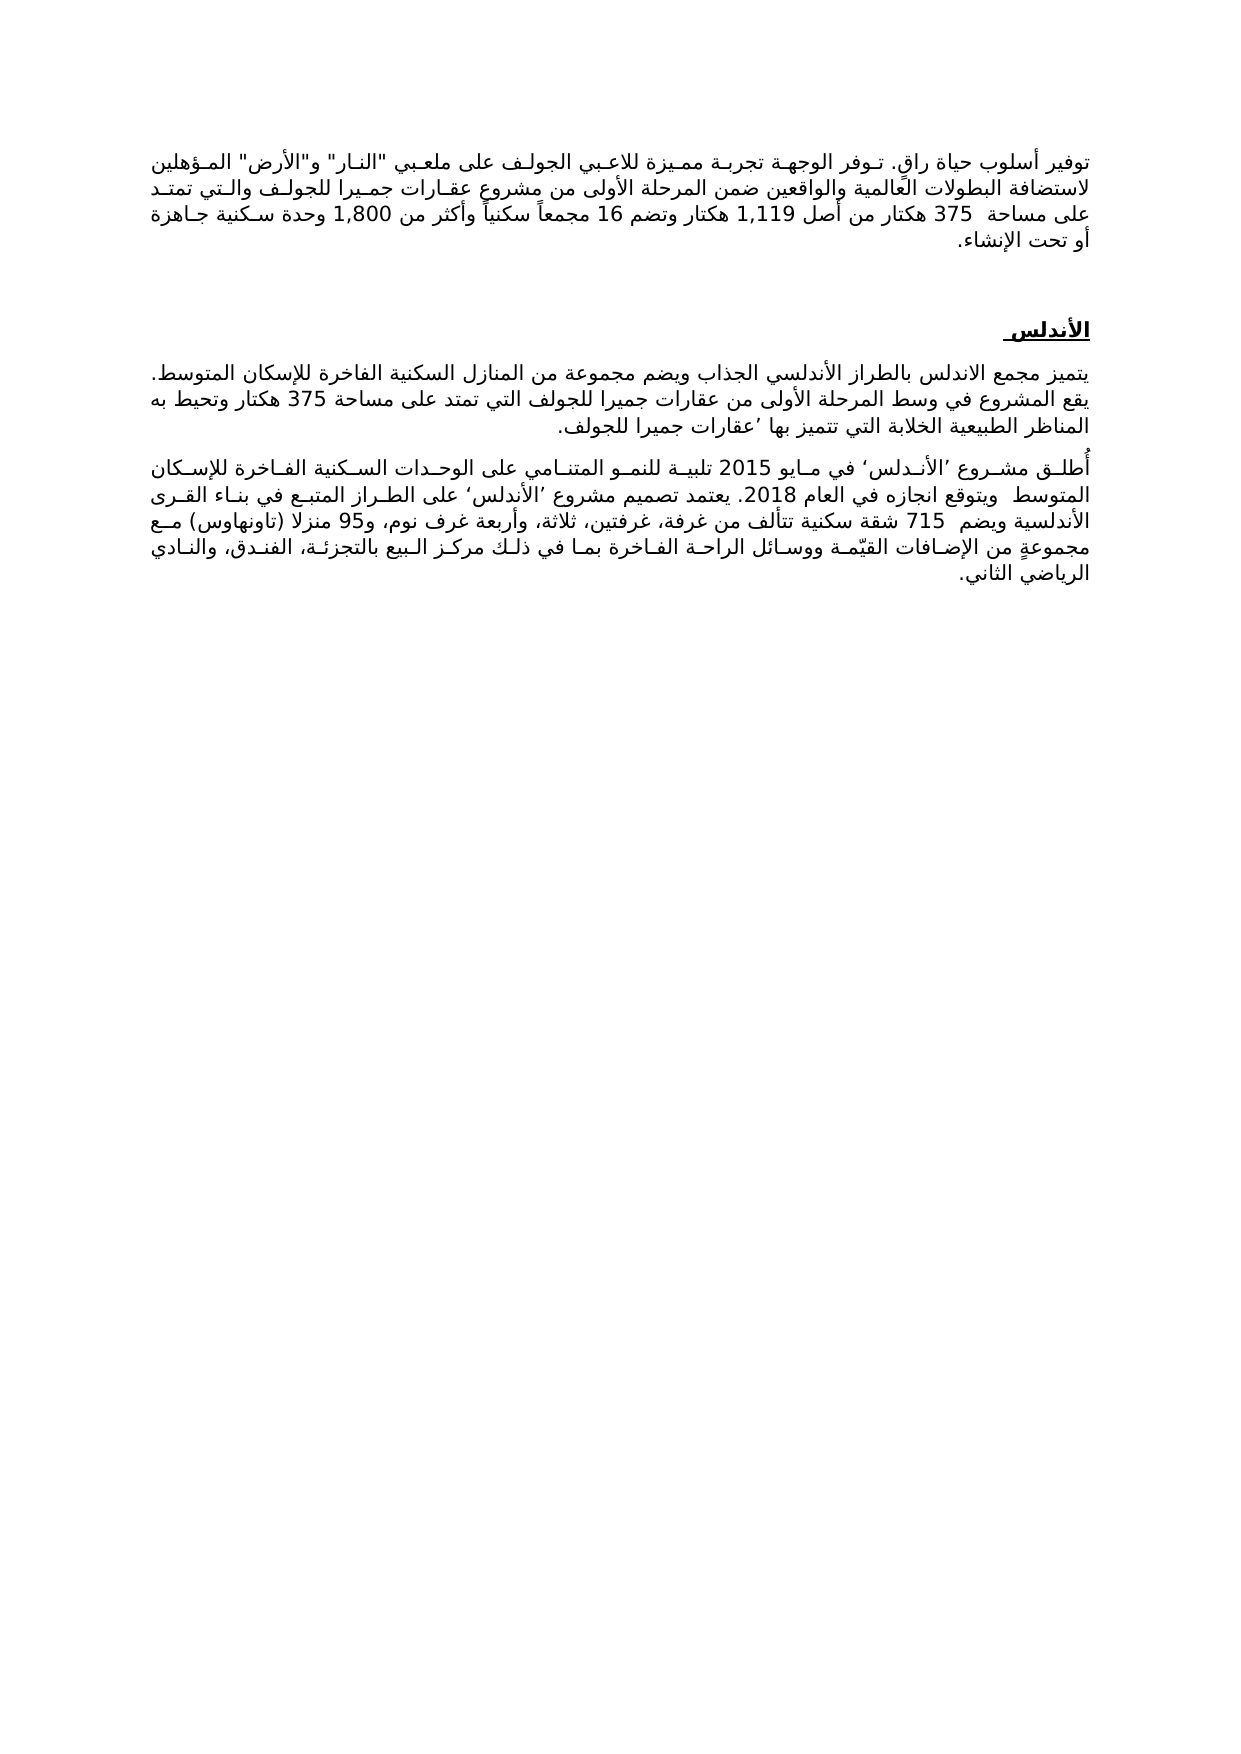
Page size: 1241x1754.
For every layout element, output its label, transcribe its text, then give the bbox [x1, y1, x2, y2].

text يتميز مجمع الاندلس بالطراز الأندلسي الجذاب ويضم مجموعة من المنازل السكنية الفاخرة للإسكان المتوسط. يقع المشروع في وسط المرحلة الأولى من عقارات جميرا للجولف التي تمتد على مساحة 375 هكتار وتحيط به المناظر الطبيعية الخلابة التي تتميز بها ’عقارات جميرا للجولف. [150, 361, 1090, 438]
text الأندلس [150, 318, 1090, 343]
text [150, 150, 1090, 253]
text أُطلق مشروع ’الأندلس‘ في مايو 2015 تلبية للنمو المتنامي على الوحدات السكنية الفاخرة للإسكان المتوسط ويتوقع انجازه في العام 2018. يعتمد تصميم مشروع ’الأندلس‘ على الطراز المتبع في بناء القرى الأندلسية ويضم 715 شقة سكنية تتألف من غرفة، غرفتين، ثلاثة، وأربعة غرف نوم، و95 منزلا (تاونهاوس) مع مجموعةٍ من الإضافات القيّمة ووسائل الراحة الفاخرة بما في ذلك مركز البيع بالتجزئة، الفندق، والنادي الرياضي الثاني. [150, 456, 1090, 585]
